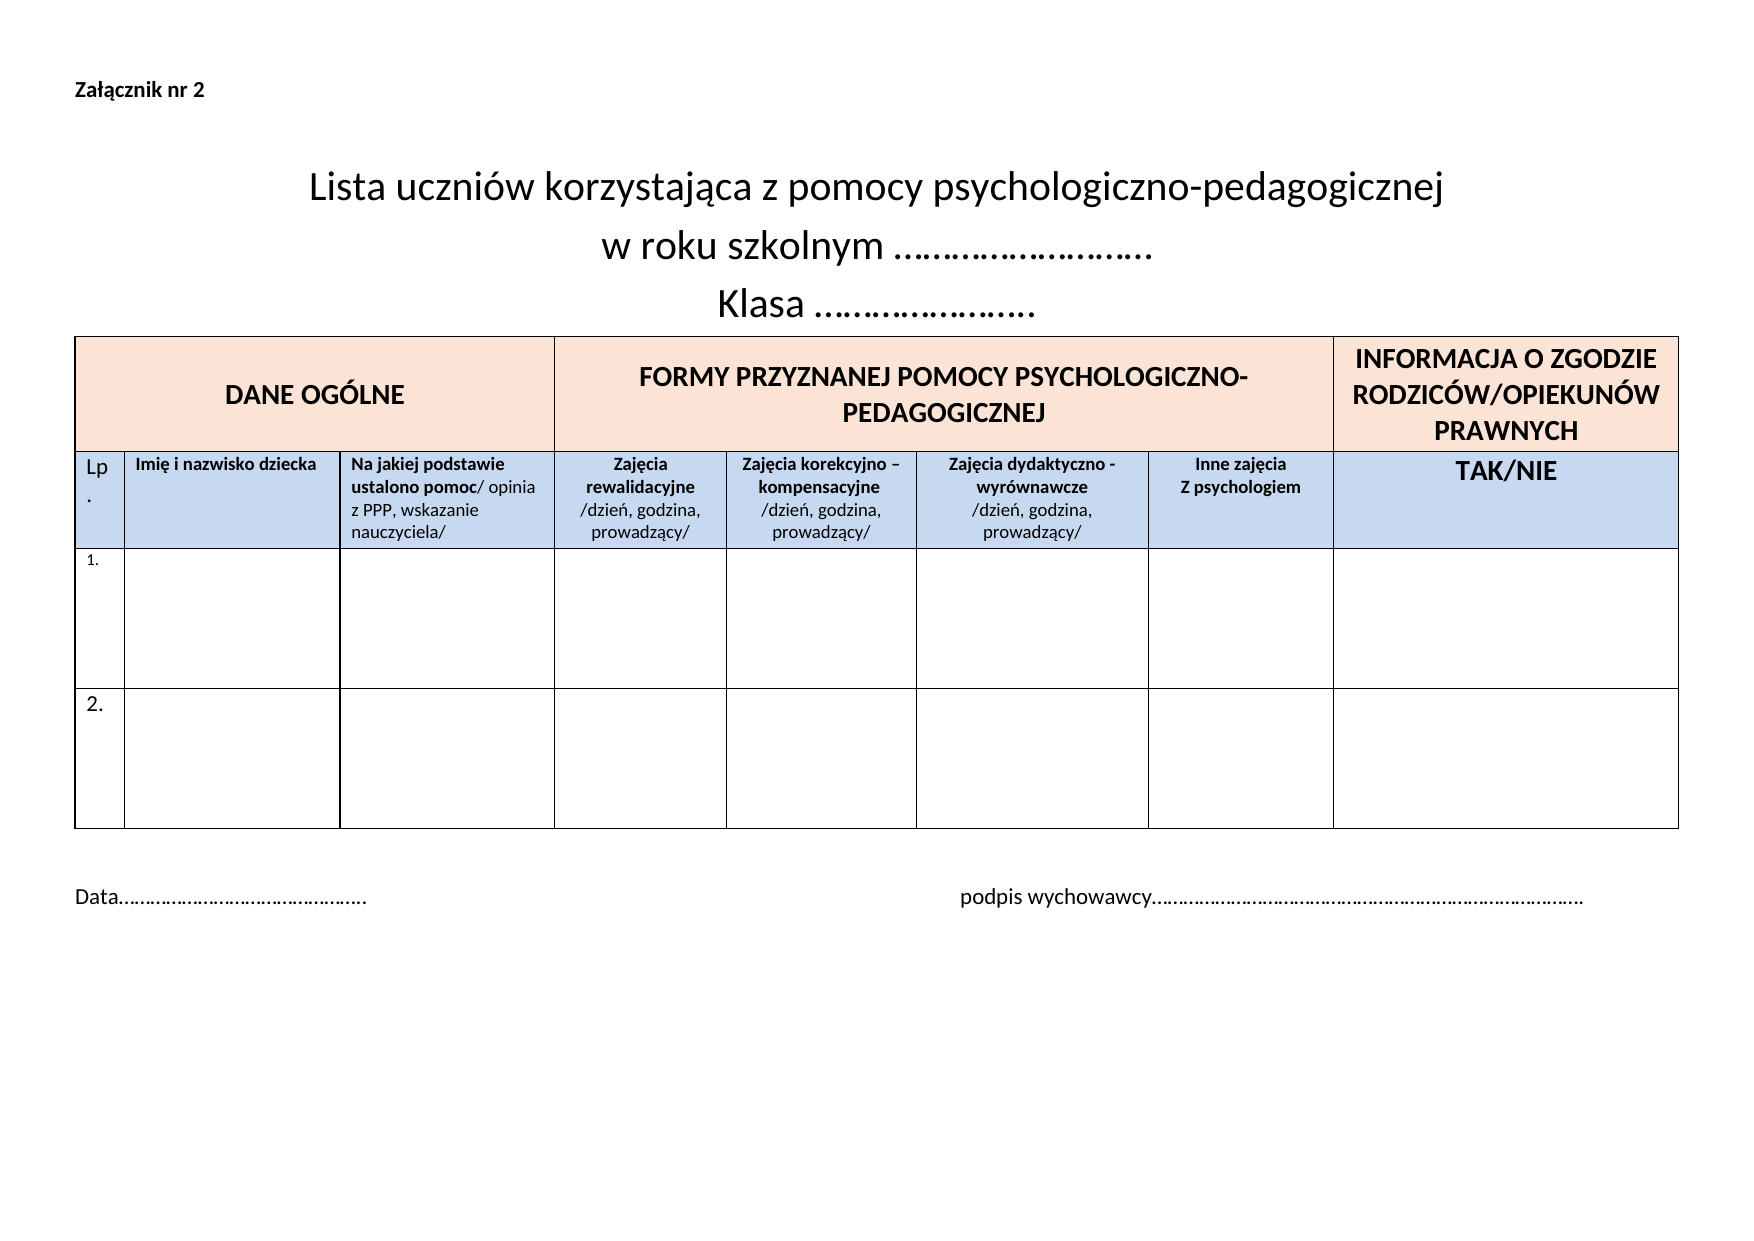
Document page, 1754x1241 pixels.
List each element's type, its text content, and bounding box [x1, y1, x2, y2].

table_cell Zajęcia korekcyjno – kompensacyjne /dzień, godzina, prowadzący/ [727, 452, 916, 548]
table_cell TAK/NIE [1334, 452, 1678, 548]
table_header FORMY PRZYZNANEJ POMOCY PSYCHOLOGICZNO-PEDAGOGICZNEJ [555, 337, 1333, 451]
table_cell [1334, 689, 1678, 828]
table_cell [917, 549, 1148, 688]
table_cell [125, 549, 339, 688]
table_cell [1149, 689, 1333, 828]
table_cell [727, 549, 916, 688]
table_cell 1. [76, 549, 124, 688]
table_cell [1149, 549, 1333, 688]
table_cell [341, 549, 554, 688]
table_cell [555, 549, 726, 688]
table_cell [341, 689, 554, 828]
table_cell [727, 689, 916, 828]
text Data……………………………………….. podpis wychowawcy………………………………………………………………………. [75, 882, 1679, 910]
text w roku szkolnym ……………………… [75, 219, 1679, 269]
table_cell [555, 689, 726, 828]
table_cell Lp. [76, 452, 124, 548]
table_cell 2. [76, 689, 124, 828]
table_header DANE OGÓLNE [76, 337, 554, 451]
table_cell Na jakiej podstawie ustalono pomoc/ opinia z PPP, wskazanie nauczyciela/ [341, 452, 554, 548]
text Załącznik nr 2 [75, 75, 1679, 103]
table_cell [1334, 549, 1678, 688]
text Klasa ………………….. [75, 277, 1679, 328]
table_header INFORMACJA O ZGODZIE RODZICÓW/OPIEKUNÓW PRAWNYCH [1334, 337, 1678, 451]
text Lista uczniów korzystająca z pomocy psychologiczno-pedagogicznej [75, 160, 1679, 211]
table_cell Zajęcia rewalidacyjne /dzień, godzina, prowadzący/ [555, 452, 726, 548]
table_cell Inne zajęcia Z psychologiem [1149, 452, 1333, 548]
table_cell Imię i nazwisko dziecka [125, 452, 339, 548]
table_cell [917, 689, 1148, 828]
table_cell Zajęcia dydaktyczno -wyrównawcze /dzień, godzina, prowadzący/ [917, 452, 1148, 548]
table_cell [125, 689, 339, 828]
